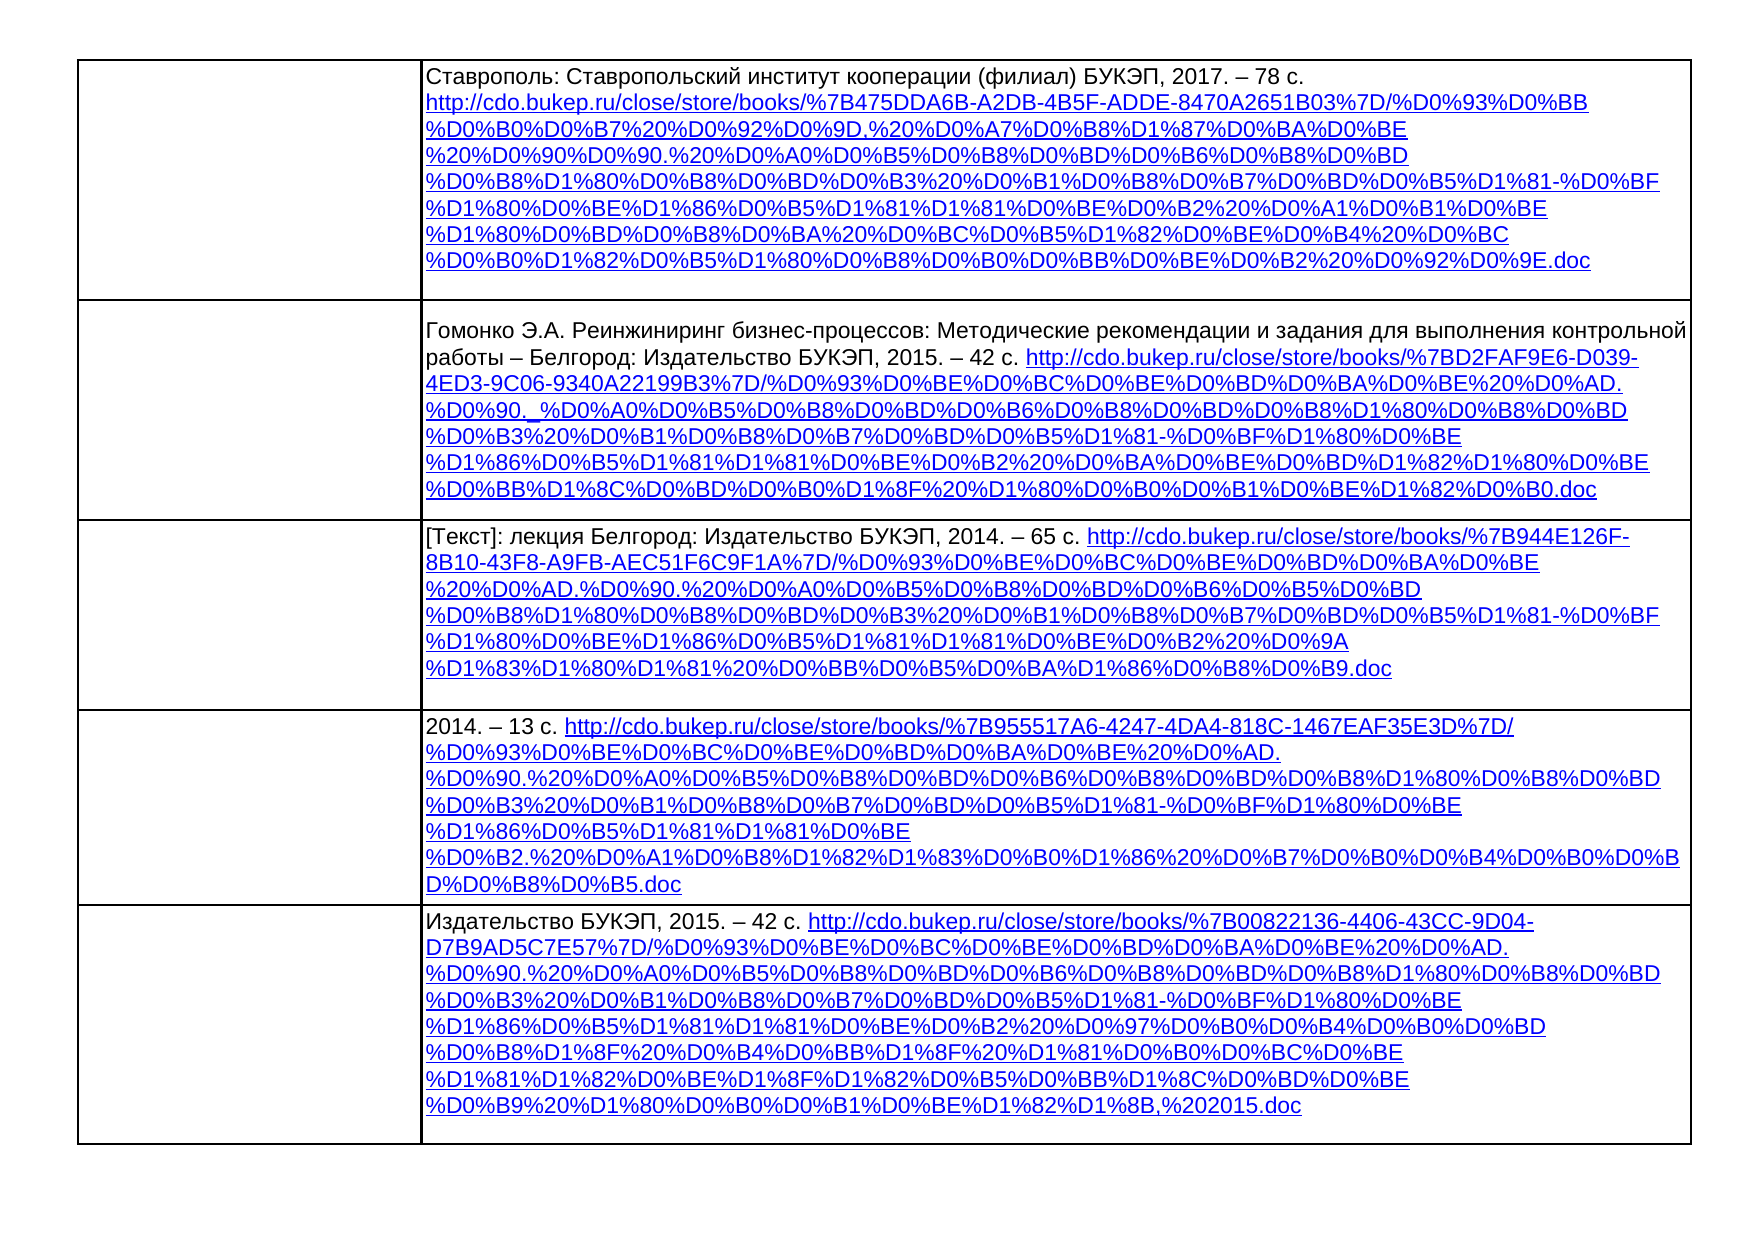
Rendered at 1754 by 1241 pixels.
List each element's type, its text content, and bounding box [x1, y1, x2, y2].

table_cell Гомонко Э.А. Реинжиниринг бизнес-процессов: Задания для самостоятельной работы студентов. – Белгород: Издательство БУКЭП, 2015. – 42 с. http://cdo.bukep.ru/close/store/books/%7B00822136-4406-43CC-9D04-D7B9AD5C7E57%7D/%D0%93%D0%BE%D0%BC%D0%BE%D0%BD%D0%BA%D0%BE%20%D0%AD.%D0%90.%20%D0%A0%D0%B5%D0%B8%D0%BD%D0%B6%D0%B8%D0%BD%D0%B8%D1%80%D0%B8%D0%BD%D0%B3%20%D0%B1%D0%B8%D0%B7%D0%BD%D0%B5%D1%81-%D0%BF%D1%80%D0%BE%D1%86%D0%B5%D1%81%D1%81%D0%BE%D0%B2%20%D0%97%D0%B0%D0%B4%D0%B0%D0%BD%D0%B8%D1%8F%20%D0%B4%D0%BB%D1%8F%20%D1%81%D0%B0%D0%BC%D0%BE%D1%81%D1%82%D0%BE%D1%8F%D1%82%D0%B5%D0%BB%D1%8C%D0%BD%D0%BE%D0%B9%20%D1%80%D0%B0%D0%B1%D0%BE%D1%82%D1%8B,%202015.doc [423, 906, 1690, 1143]
table_cell [79, 906, 420, 1143]
table_cell [79, 301, 420, 519]
table_cell Гомонко Э.А. Реинжиниринг бизнес-процессов [Текст]: задания для сам. работы Белгород: Издательство БУКЭП, 2014. – 13 с. http://cdo.bukep.ru/close/store/books/%7B955517A6-4247-4DA4-818C-1467EAF35E3D%7D/%D0%93%D0%BE%D0%BC%D0%BE%D0%BD%D0%BA%D0%BE%20%D0%AD.%D0%90.%20%D0%A0%D0%B5%D0%B8%D0%BD%D0%B6%D0%B8%D0%BD%D0%B8%D1%80%D0%B8%D0%BD%D0%B3%20%D0%B1%D0%B8%D0%B7%D0%BD%D0%B5%D1%81-%D0%BF%D1%80%D0%BE%D1%86%D0%B5%D1%81%D1%81%D0%BE%D0%B2.%20%D0%A1%D0%B8%D1%82%D1%83%D0%B0%D1%86%20%D0%B7%D0%B0%D0%B4%D0%B0%D0%BD%D0%B8%D0%B5.doc [423, 711, 1690, 904]
table_cell [79, 521, 420, 709]
table_cell Гомонко Э.А. Реинжиниринг бизнес-процессов: Методические рекомендации и задания для выполнения контрольной работы – Белгород: Издательство БУКЭП, 2015. – 42 с. http://cdo.bukep.ru/close/store/books/%7BD2FAF9E6-D039-4ED3-9C06-9340A22199B3%7D/%D0%93%D0%BE%D0%BC%D0%BE%D0%BD%D0%BA%D0%BE%20%D0%AD.%D0%90._%D0%A0%D0%B5%D0%B8%D0%BD%D0%B6%D0%B8%D0%BD%D0%B8%D1%80%D0%B8%D0%BD%D0%B3%20%D0%B1%D0%B8%D0%B7%D0%BD%D0%B5%D1%81-%D0%BF%D1%80%D0%BE%D1%86%D0%B5%D1%81%D1%81%D0%BE%D0%B2%20%D0%BA%D0%BE%D0%BD%D1%82%D1%80%D0%BE%D0%BB%D1%8C%D0%BD%D0%B0%D1%8F%20%D1%80%D0%B0%D0%B1%D0%BE%D1%82%D0%B0.doc [423, 301, 1690, 519]
table_cell [79, 61, 420, 298]
table_cell Гомонко Э.А. Теоретические, организационные и методологические основы реинжиниринга бизнес-процессов [Текст]: лекция Белгород: Издательство БУКЭП, 2014. – 65 с. http://cdo.bukep.ru/close/store/books/%7B944E126F-8B10-43F8-A9FB-AEC51F6C9F1A%7D/%D0%93%D0%BE%D0%BC%D0%BE%D0%BD%D0%BA%D0%BE%20%D0%AD.%D0%90.%20%D0%A0%D0%B5%D0%B8%D0%BD%D0%B6%D0%B5%D0%BD%D0%B8%D1%80%D0%B8%D0%BD%D0%B3%20%D0%B1%D0%B8%D0%B7%D0%BD%D0%B5%D1%81-%D0%BF%D1%80%D0%BE%D1%86%D0%B5%D1%81%D1%81%D0%BE%D0%B2%20%D0%9A%D1%83%D1%80%D1%81%20%D0%BB%D0%B5%D0%BA%D1%86%D0%B8%D0%B9.doc [423, 521, 1690, 709]
table_cell [79, 711, 420, 904]
table_cell Глаз В.Н. Чичко А.А. Реинжиниринг бизнес-процессов [Текст]: метод. рек. по преподаванию и по изуч. дисциплины Ставрополь: Ставропольский институт кооперации (филиал) БУКЭП, 2017. – 78 с. http://cdo.bukep.ru/close/store/books/%7B475DDA6B-A2DB-4B5F-ADDE-8470A2651B03%7D/%D0%93%D0%BB%D0%B0%D0%B7%20%D0%92%D0%9D,%20%D0%A7%D0%B8%D1%87%D0%BA%D0%BE%20%D0%90%D0%90.%20%D0%A0%D0%B5%D0%B8%D0%BD%D0%B6%D0%B8%D0%BD%D0%B8%D1%80%D0%B8%D0%BD%D0%B3%20%D0%B1%D0%B8%D0%B7%D0%BD%D0%B5%D1%81-%D0%BF%D1%80%D0%BE%D1%86%D0%B5%D1%81%D1%81%D0%BE%D0%B2%20%D0%A1%D0%B1%D0%BE%D1%80%D0%BD%D0%B8%D0%BA%20%D0%BC%D0%B5%D1%82%D0%BE%D0%B4%20%D0%BC%D0%B0%D1%82%D0%B5%D1%80%D0%B8%D0%B0%D0%BB%D0%BE%D0%B2%20%D0%92%D0%9E.doc [423, 61, 1690, 298]
